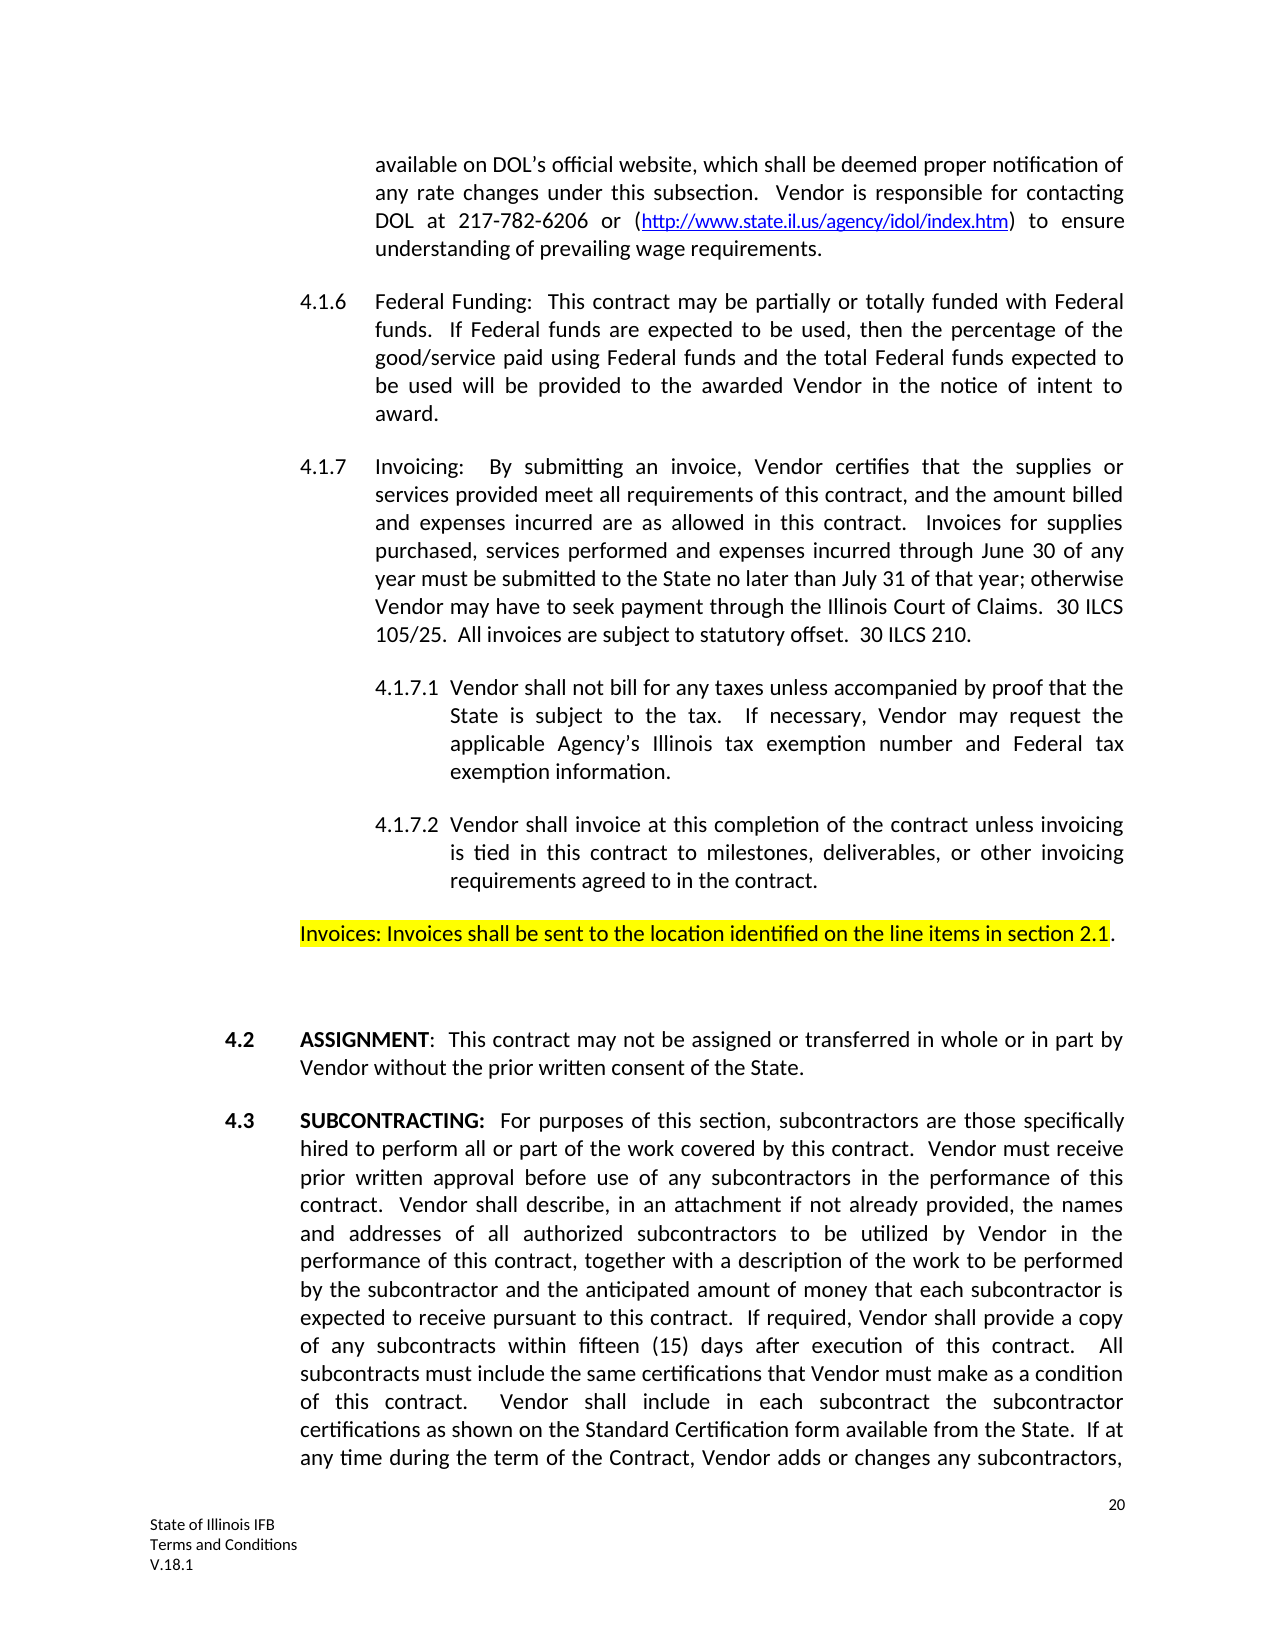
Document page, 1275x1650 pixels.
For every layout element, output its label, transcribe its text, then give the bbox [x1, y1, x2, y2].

list ASSIGNMENT: This contract may not be assigned or transferred in whole or in part by Vendor without the prior written consent of the State. [225, 1026, 1125, 1082]
list Federal Funding: This contract may be partially or totally funded with Federal funds. If Federal funds are expected to be used, then the percentage of the good/service paid using Federal funds and the total Federal funds expected to be used will be provided to the awarded Vendor in the notice of intent to award. [300, 287, 1125, 427]
list Vendor shall not bill for any taxes unless accompanied by proof that the State is subject to the tax. If necessary, Vendor may request the applicable Agency’s Illinois tax exemption number and Federal tax exemption information. [375, 673, 1125, 785]
list Vendor shall invoice at this completion of the contract unless invoicing is tied in this contract to milestones, deliverables, or other invoicing requirements agreed to in the contract. [375, 810, 1125, 894]
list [225, 1107, 1125, 1471]
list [300, 150, 1125, 262]
list Invoices: Invoices shall be sent to the location identified on the line items in section 2.1. [300, 919, 1125, 947]
list Invoicing: By submitting an invoice, Vendor certifies that the supplies or services provided meet all requirements of this contract, and the amount billed and expenses incurred are as allowed in this contract. Invoices for supplies purchased, services performed and expenses incurred through June 30 of any year must be submitted to the State no later than July 31 of that year; otherwise Vendor may have to seek payment through the Illinois Court of Claims. 30 ILCS 105/25. All invoices are subject to statutory offset. 30 ILCS 210. [300, 452, 1125, 648]
